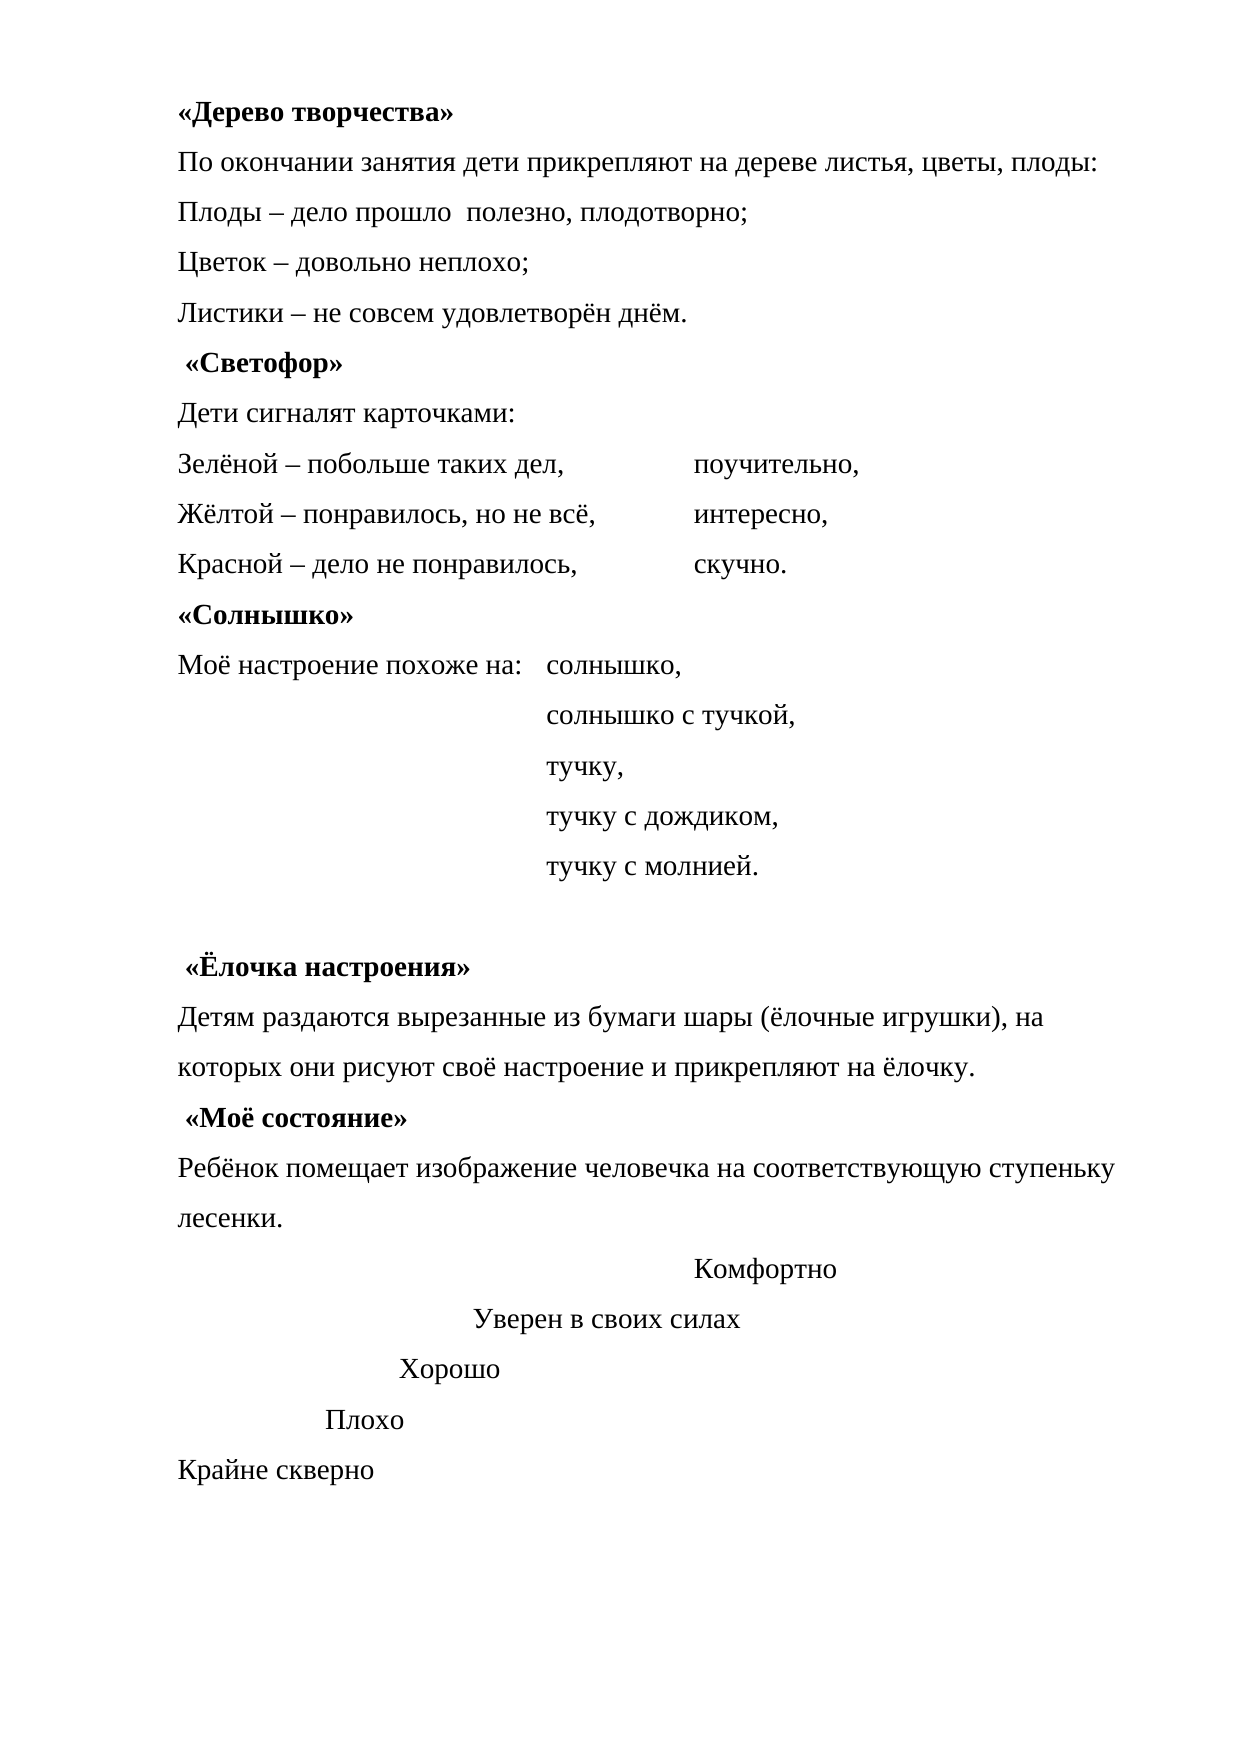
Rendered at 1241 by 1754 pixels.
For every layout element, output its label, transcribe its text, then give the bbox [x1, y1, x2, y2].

text Плохо [177, 1402, 1152, 1435]
text Ребёнок помещает изображение человечка на соответствующую ступеньку лесенки. [177, 1150, 1152, 1234]
text Плоды – дело прошло полезно, плодотворно; [177, 194, 1152, 228]
text Комфортно [177, 1251, 1152, 1284]
text Детям раздаются вырезанные из бумаги шары (ёлочные игрушки), на которых они рисуют своё настроение и прикрепляют на ёлочку. [177, 999, 1152, 1083]
text Зелёной – побольше таких дел, поучительно, [177, 446, 1152, 479]
text Жёлтой – понравилось, но не всё, интересно, [177, 496, 1152, 530]
text тучку с дождиком, [177, 798, 1152, 832]
text Цветок – довольно неплохо; [177, 244, 1152, 278]
text «Моё состояние» [177, 1100, 1152, 1133]
text «Светофор» [177, 345, 1152, 379]
text «Дерево творчества» [177, 94, 1152, 127]
text Дети сигналят карточками: [177, 396, 1152, 429]
text тучку с молнией. [177, 848, 1152, 882]
text Моё настроение похоже на: солнышко, [177, 647, 1152, 681]
text Листики – не совсем удовлетворён днём. [177, 295, 1152, 328]
text Уверен в своих силах [177, 1301, 1152, 1335]
text «Ёлочка настроения» [177, 949, 1152, 982]
text Хорошо [177, 1351, 1152, 1385]
text Крайне скверно [177, 1452, 1152, 1486]
text тучку, [177, 748, 1152, 781]
text По окончании занятия дети прикрепляют на дереве листья, цветы, плоды: [177, 144, 1152, 177]
text «Солнышко» [177, 597, 1152, 630]
text Красной – дело не понравилось, скучно. [177, 546, 1152, 580]
text солнышко с тучкой, [177, 697, 1152, 731]
